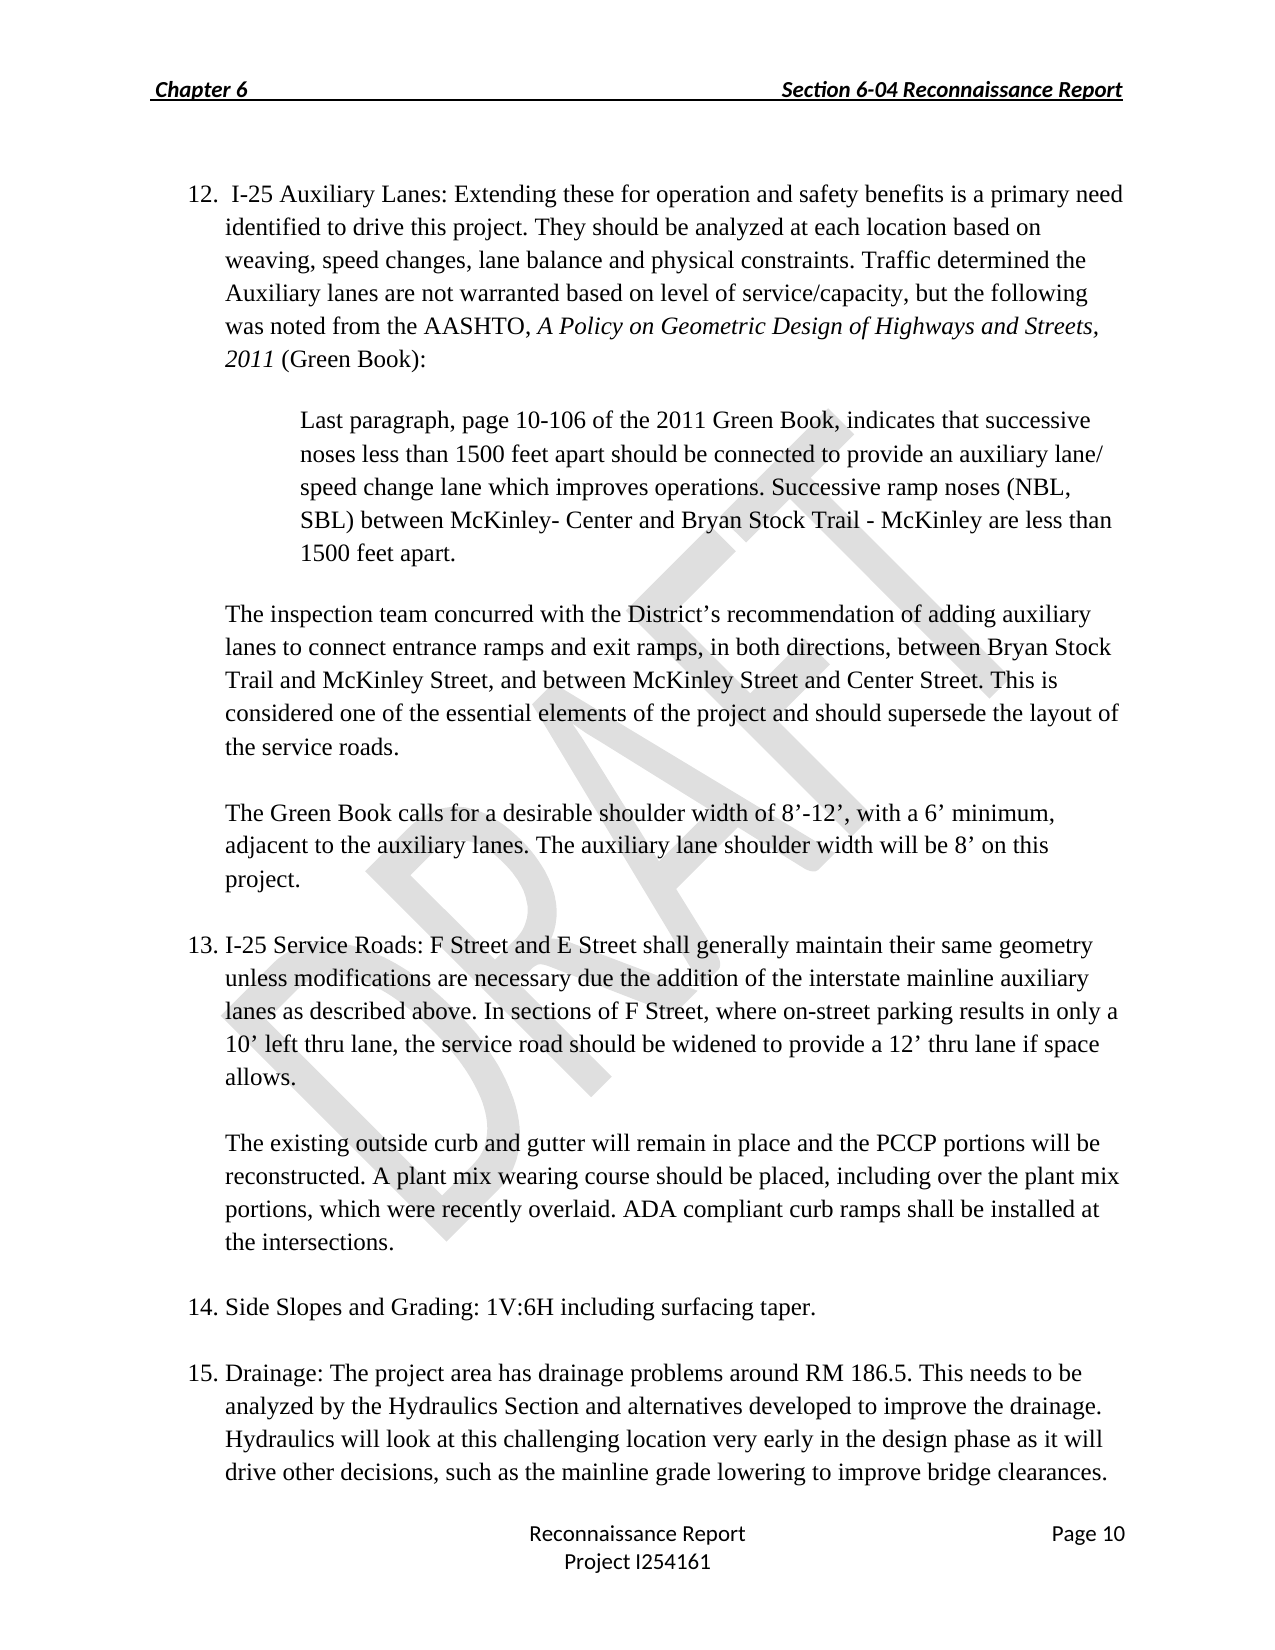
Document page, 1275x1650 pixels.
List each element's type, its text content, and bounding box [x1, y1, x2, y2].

text The existing outside curb and gutter will remain in place and the PCCP portions will be reconstructed. A plant mix wearing course should be placed, including over the plant mix portions, which were recently overlaid. ADA compliant curb ramps shall be installed at the intersections. [225, 1128, 1125, 1256]
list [187, 1358, 1125, 1486]
list The Green Book calls for a desirable shoulder width of 8’-12’, with a 6’ minimum, adjacent to the auxiliary lanes. The auxiliary lane shoulder width will be 8’ on this project. [225, 798, 1125, 892]
list The inspection team concurred with the District’s recommendation of adding auxiliary lanes to connect entrance ramps and exit ramps, in both directions, between Bryan Stock Trail and McKinley Street, and between McKinley Street and Center Street. This is considered one of the essential elements of the project and should supersede the layout of the service roads. [225, 599, 1125, 760]
list I-25 Service Roads: F Street and E Street shall generally maintain their same geometry unless modifications are necessary due the addition of the interstate mainline auxiliary lanes as described above. In sections of F Street, where on-street parking results in only a 10’ left thru lane, the service road should be widened to provide a 12’ thru lane if space allows. [187, 930, 1125, 1091]
list I-25 Auxiliary Lanes: Extending these for operation and safety benefits is a primary need identified to drive this project. They should be analyzed at each location based on weaving, speed changes, lane balance and physical constraints. Traffic determined the Auxiliary lanes are not warranted based on level of service/capacity, but the following was noted from the AASHTO, A Policy on Geometric Design of Highways and Streets, 2011 (Green Book): [187, 179, 1125, 373]
list Last paragraph, page 10-106 of the 2011 Green Book, indicates that successive noses less than 1500 feet apart should be connected to provide an auxiliary lane/ speed change lane which improves operations. Successive ramp noses (NBL, SBL) between McKinley- Center and Bryan Stock Trail - McKinley are less than 1500 feet apart. [300, 406, 1125, 566]
list Side Slopes and Grading: 1V:6H including surfacing taper. [187, 1292, 1125, 1321]
